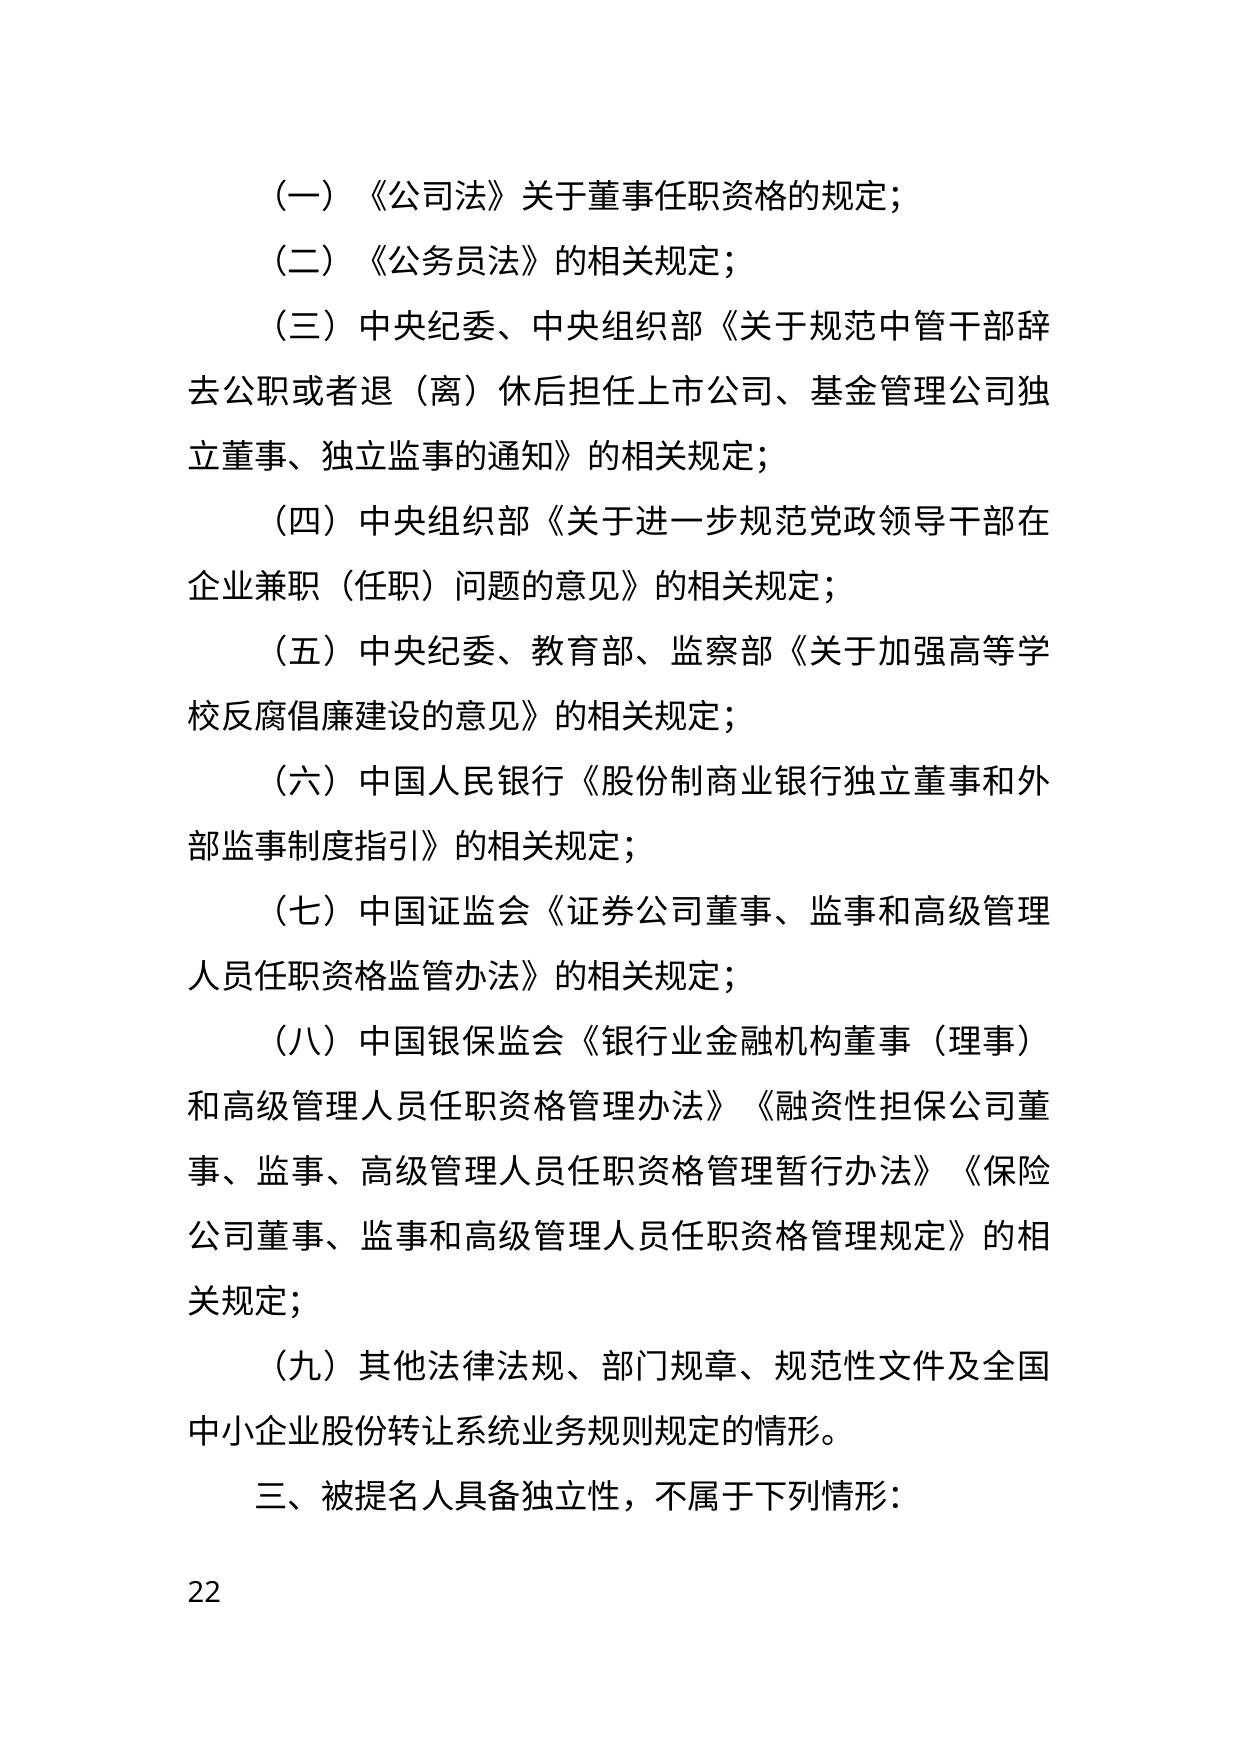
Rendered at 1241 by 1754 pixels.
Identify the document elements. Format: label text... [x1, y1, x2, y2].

text （九）其他法律法规、部门规章、规范性文件及全国中小企业股份转让系统业务规则规定的情形。 [187, 1332, 1053, 1462]
text （三）中央纪委、中央组织部《关于规范中管干部辞去公职或者退（离）休后担任上市公司、基金管理公司独立董事、独立监事的通知》的相关规定； [187, 292, 1053, 487]
text （四）中央组织部《关于进一步规范党政领导干部在企业兼职（任职）问题的意见》的相关规定； [187, 487, 1053, 617]
text （一）《公司法》关于董事任职资格的规定； [187, 162, 1053, 227]
text （六）中国人民银行《股份制商业银行独立董事和外部监事制度指引》的相关规定； [187, 747, 1053, 877]
text （八）中国银保监会《银行业金融机构董事（理事）和高级管理人员任职资格管理办法》《融资性担保公司董事、监事、高级管理人员任职资格管理暂行办法》《保险公司董事、监事和高级管理人员任职资格管理规定》的相关规定； [187, 1007, 1053, 1332]
text （七）中国证监会《证券公司董事、监事和高级管理人员任职资格监管办法》的相关规定； [187, 877, 1053, 1007]
text （五）中央纪委、教育部、监察部《关于加强高等学校反腐倡廉建设的意见》的相关规定； [187, 617, 1053, 747]
text （二）《公务员法》的相关规定； [187, 227, 1053, 292]
text 三、被提名人具备独立性，不属于下列情形： [187, 1462, 1053, 1527]
